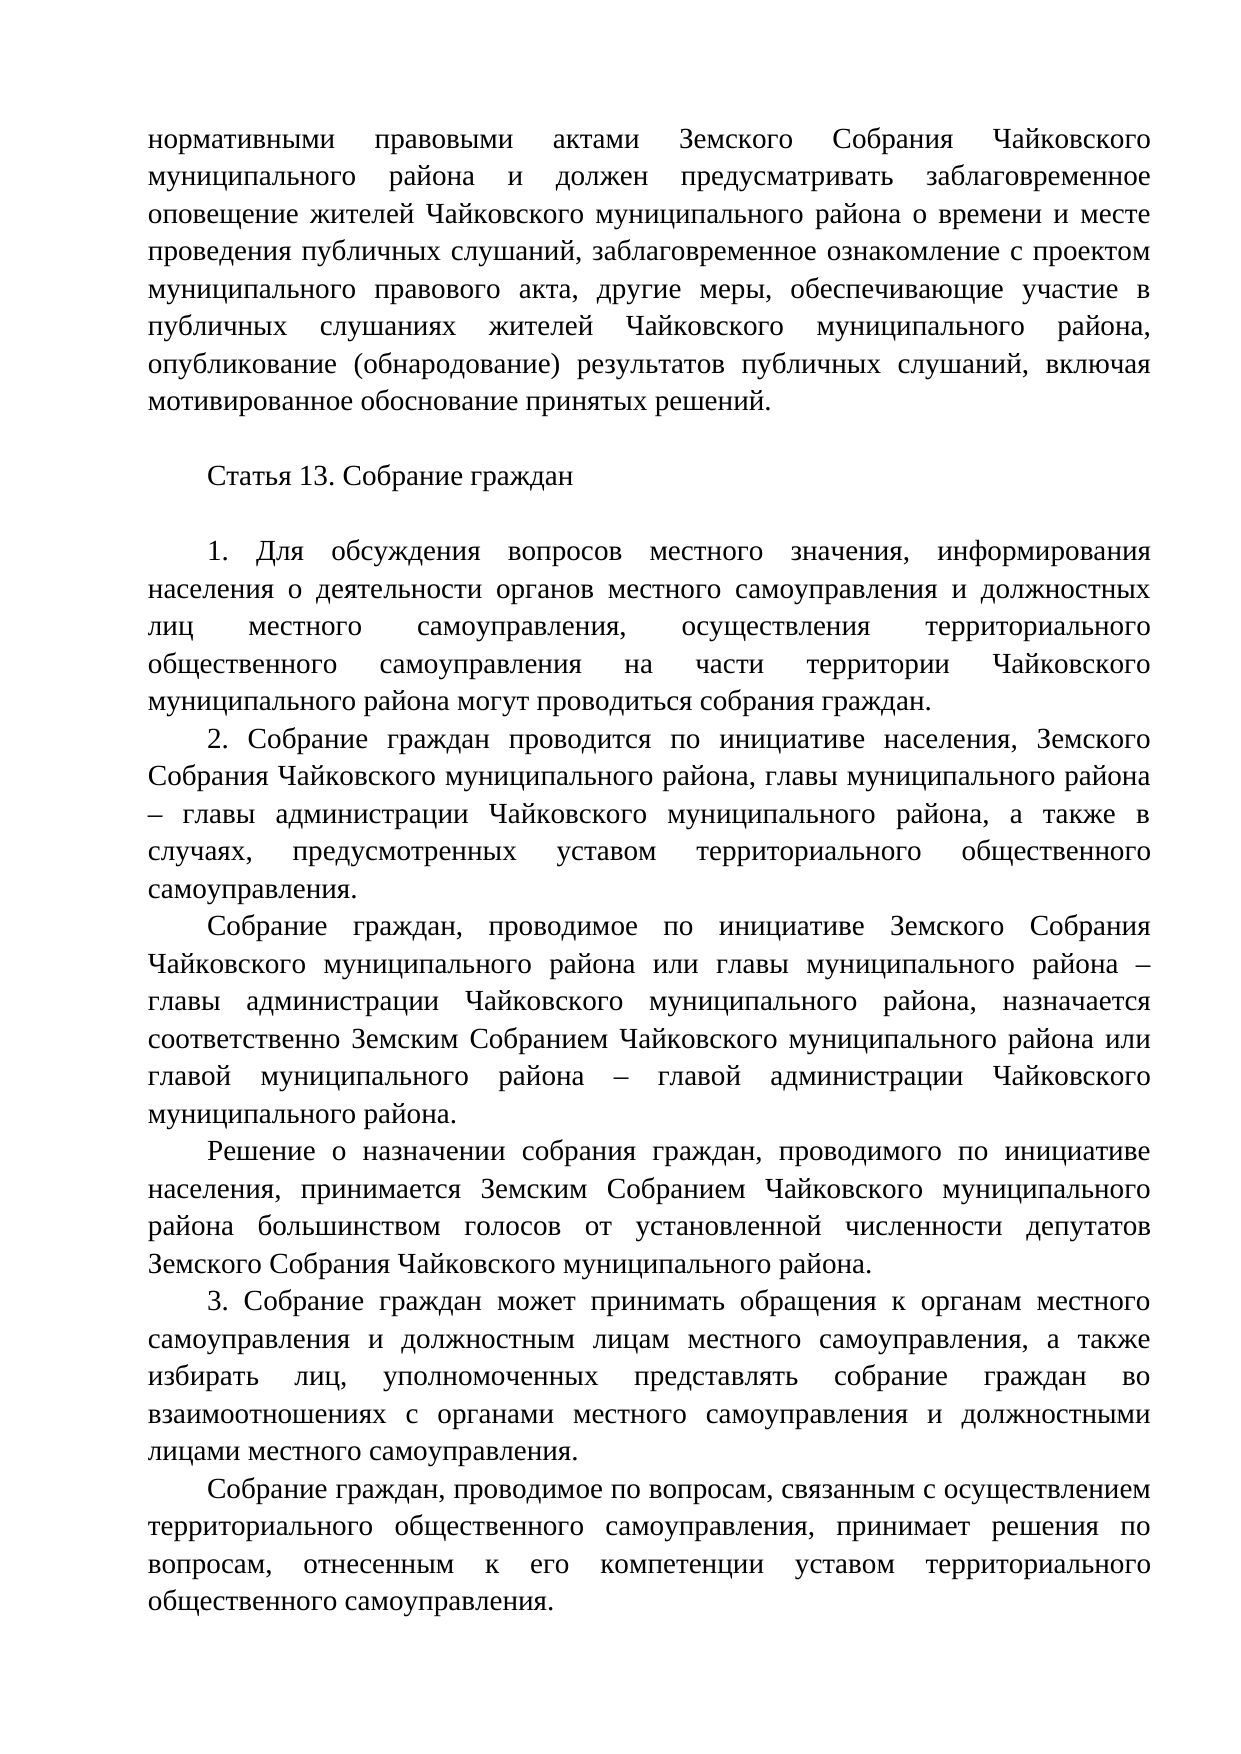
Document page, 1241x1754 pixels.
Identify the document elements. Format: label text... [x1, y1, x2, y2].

text 1. Для обсуждения вопросов местного значения, информирования населения о деятельности органов местного самоуправления и должностных лиц местного самоуправления, осуществления территориального общественного самоуправления на части территории Чайковского муниципального района могут проводиться собрания граждан. [148, 531, 1152, 718]
text 2. Собрание граждан проводится по инициативе населения, Земского Собрания Чайковского муниципального района, главы муниципального района – главы администрации Чайковского муниципального района, а также в случаях, предусмотренных уставом территориального общественного самоуправления. [148, 718, 1152, 906]
text Собрание граждан, проводимое по инициативе Земского Собрания Чайковского муниципального района или главы муниципального района – главы администрации Чайковского муниципального района, назначается соответственно Земским Собранием Чайковского муниципального района или главой муниципального района – главой администрации Чайковского муниципального района. [148, 906, 1152, 1131]
text Статья 13. Собрание граждан [148, 456, 1152, 493]
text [148, 118, 1152, 418]
text 3. Собрание граждан может принимать обращения к органам местного самоуправления и должностным лицам местного самоуправления, а также избирать лиц, уполномоченных представлять собрание граждан во взаимоотношениях с органами местного самоуправления и должностными лицами местного самоуправления. [148, 1281, 1152, 1468]
text Решение о назначении собрания граждан, проводимого по инициативе населения, принимается Земским Собранием Чайковского муниципального района большинством голосов от установленной численности депутатов Земского Собрания Чайковского муниципального района. [148, 1131, 1152, 1281]
text Собрание граждан, проводимое по вопросам, связанным с осуществлением территориального общественного самоуправления, принимает решения по вопросам, отнесенным к его компетенции уставом территориального общественного самоуправления. [148, 1468, 1152, 1618]
